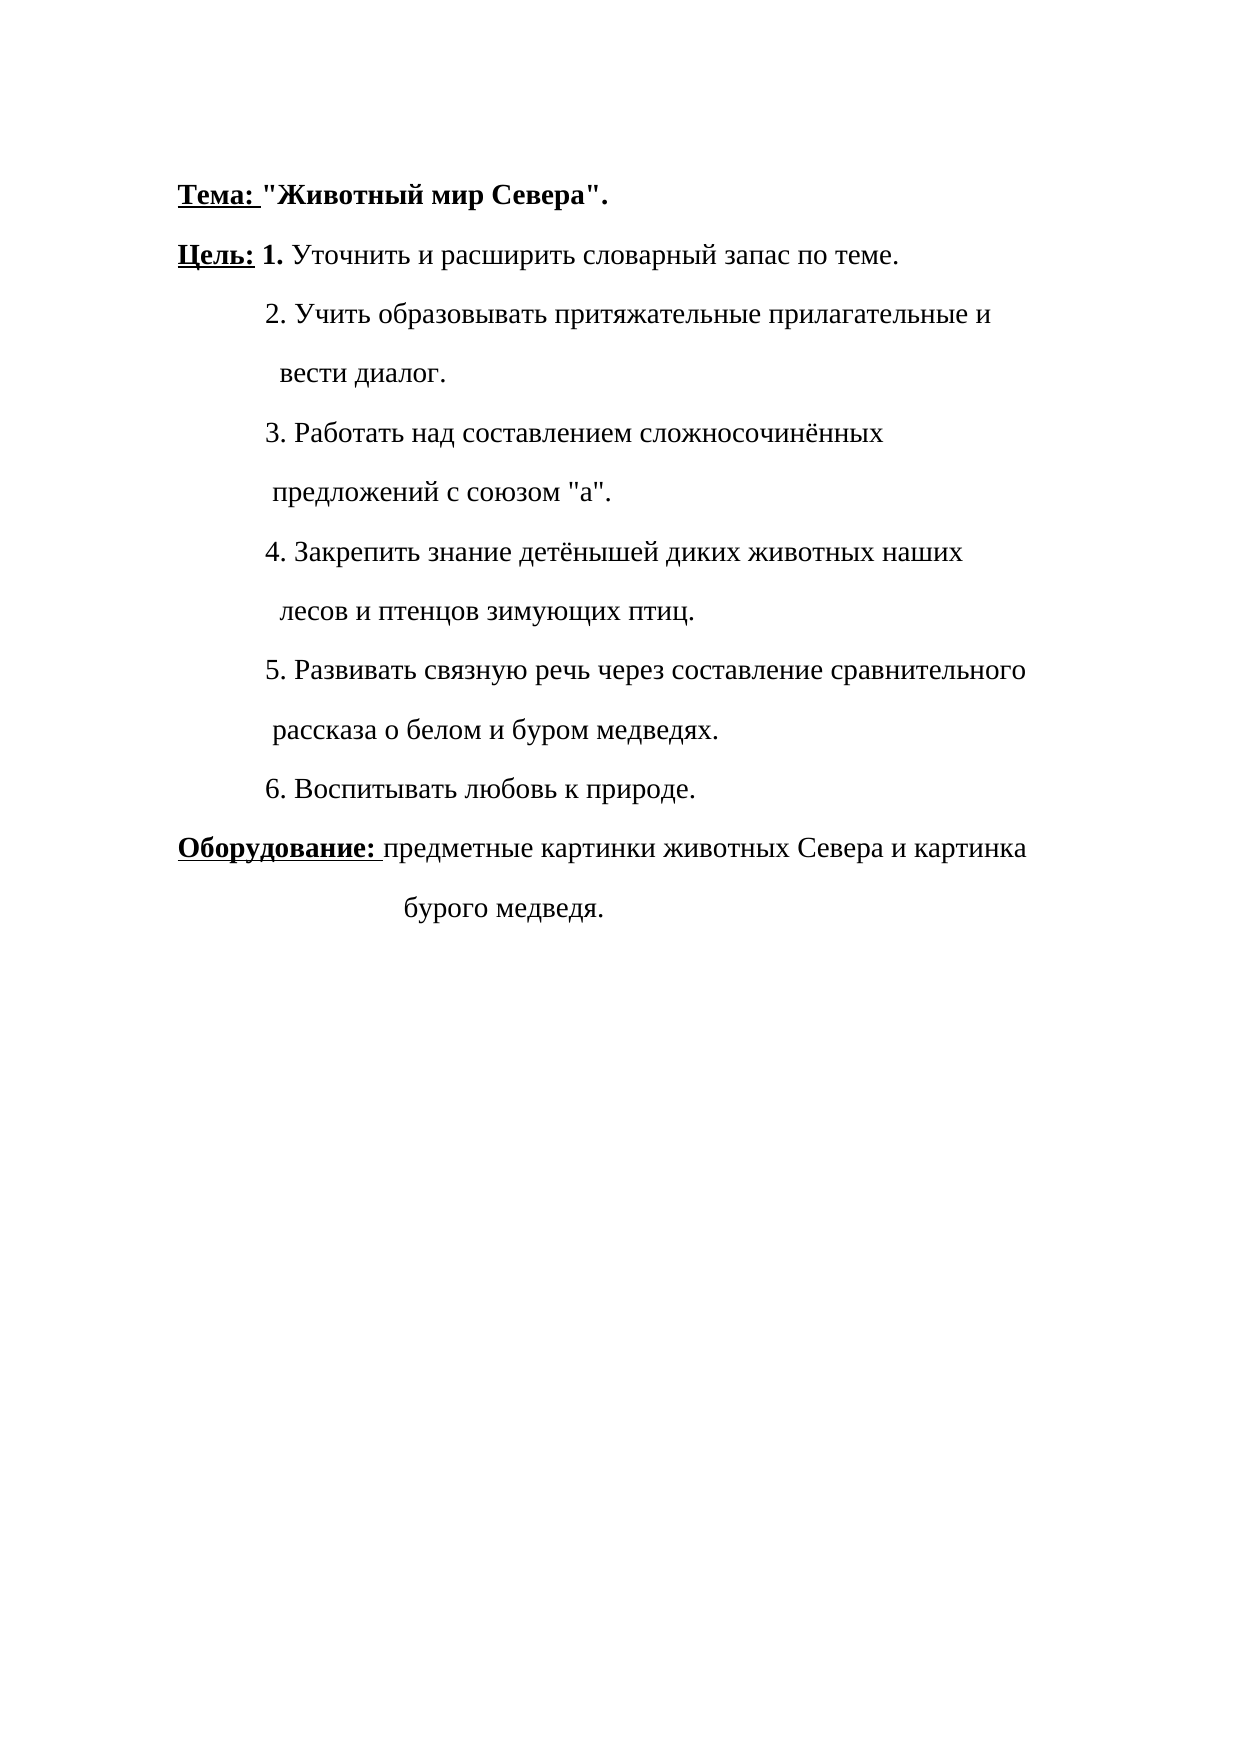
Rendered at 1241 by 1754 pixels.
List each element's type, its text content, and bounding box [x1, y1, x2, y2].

text 2. Учить образовывать притяжательные прилагательные и [177, 296, 1152, 330]
text предложений с союзом "а". [177, 474, 1152, 508]
text Оборудование: предметные картинки животных Севера и картинка [177, 831, 1152, 864]
text вести диалог. [177, 356, 1152, 389]
text бурого медведя. [177, 890, 1152, 923]
text Цель: 1. Уточнить и расширить словарный запас по теме. [177, 237, 1152, 270]
text 6. Воспитывать любовь к природе. [177, 771, 1152, 805]
text лесов и птенцов зимующих птиц. [177, 593, 1152, 627]
text 5. Развивать связную речь через составление сравнительного [177, 652, 1152, 686]
text рассказа о белом и буром медведях. [177, 712, 1152, 745]
text 4. Закрепить знание детёнышей диких животных наших [177, 534, 1152, 567]
text 3. Работать над составлением сложносочинённых [177, 415, 1152, 448]
text Тема: "Животный мир Севера". [177, 177, 1152, 211]
